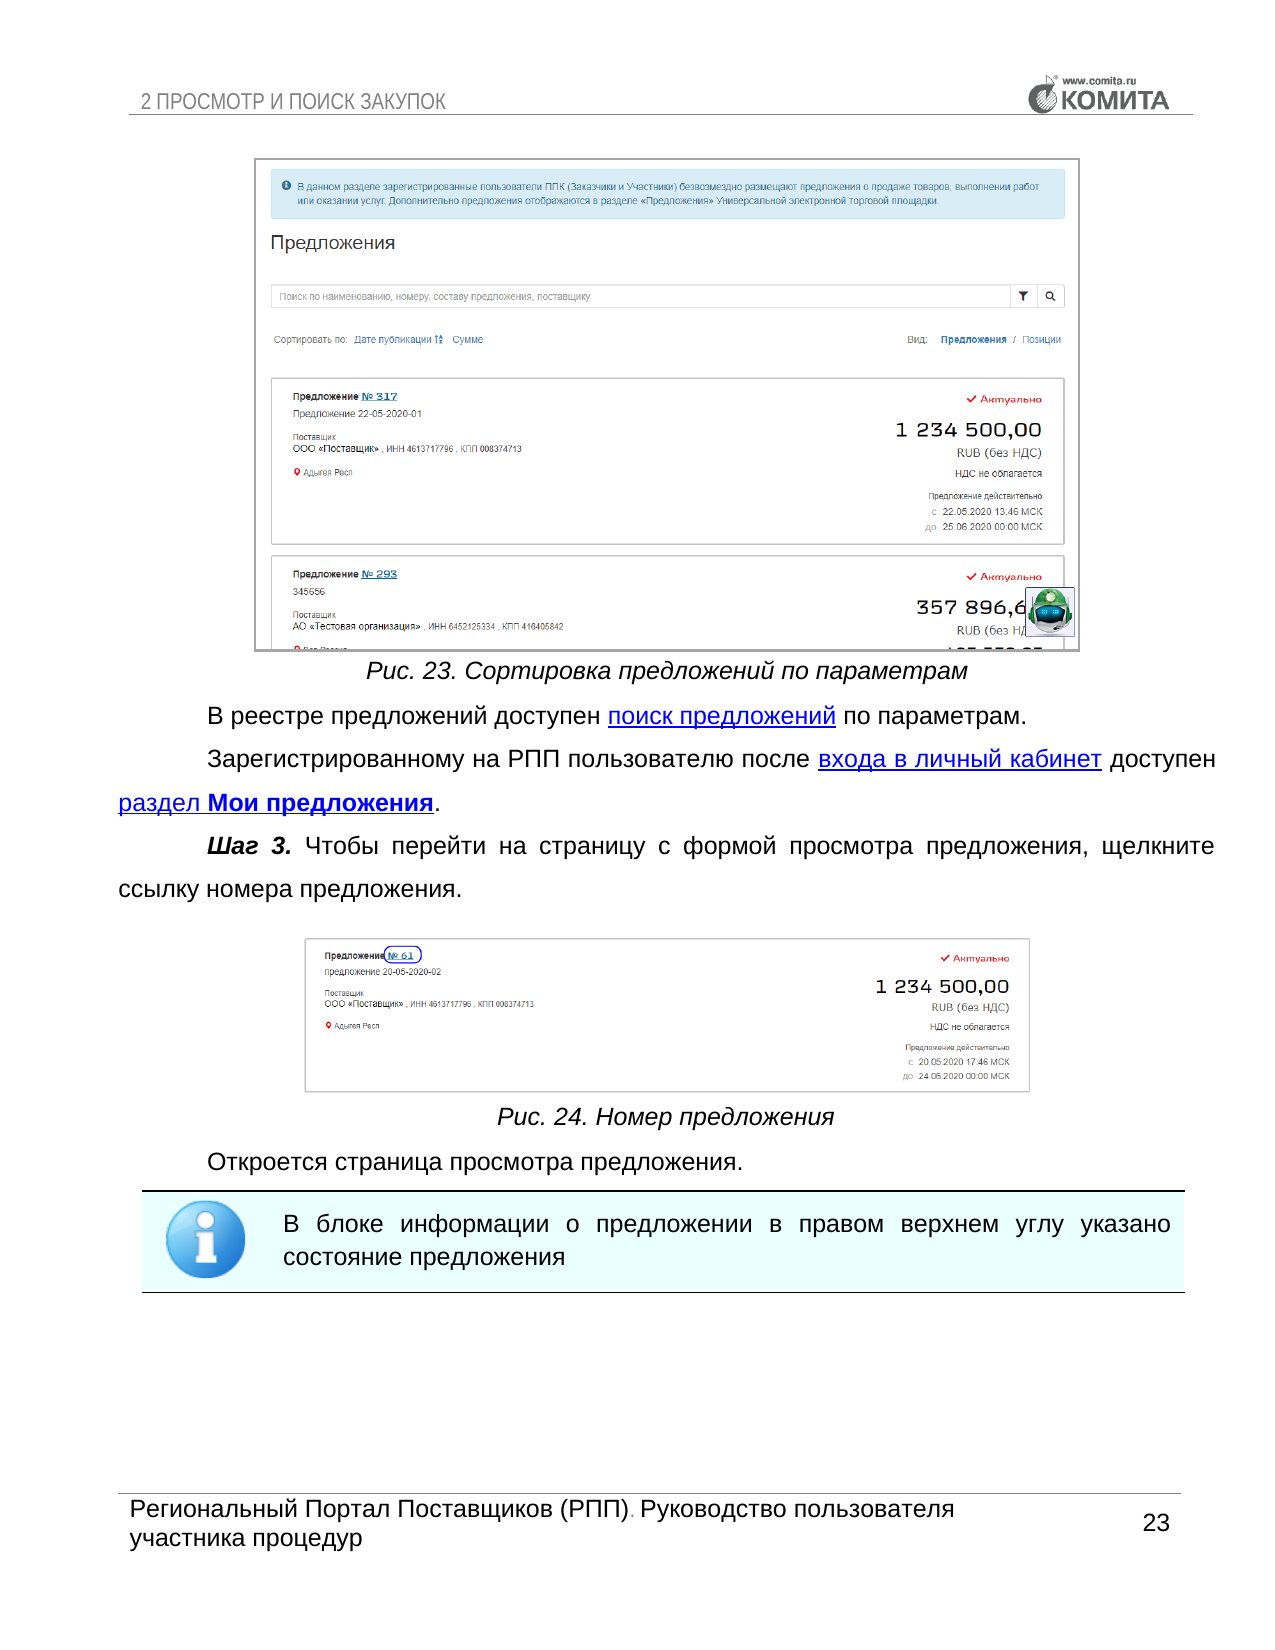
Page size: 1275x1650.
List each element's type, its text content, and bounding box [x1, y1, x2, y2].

text Шаг 3. Чтобы перейти на страницу с формой просмотра предложения, щелкните ссылку номера предложения. [118, 831, 1216, 903]
text Зарегистрированному на РПП пользователю после входа в личный кабинет доступен раздел Мои предложения. [118, 744, 1216, 816]
table_header В блоке информации о предложении в правом верхнем углу указано состояние предложения [271, 1192, 1184, 1291]
text Рис. 24. Номер предложения [118, 1102, 1216, 1130]
picture [164, 1198, 248, 1281]
picture [299, 929, 1035, 1098]
table_header [142, 1192, 271, 1291]
picture [1027, 75, 1170, 114]
text Рис. 23. Сортировка предложений по параметрам [118, 656, 1216, 684]
text Откроется страница просмотра предложения. [118, 1147, 1216, 1176]
text В реестре предложений доступен поиск предложений по параметрам. [118, 701, 1216, 730]
picture [256, 160, 1078, 649]
